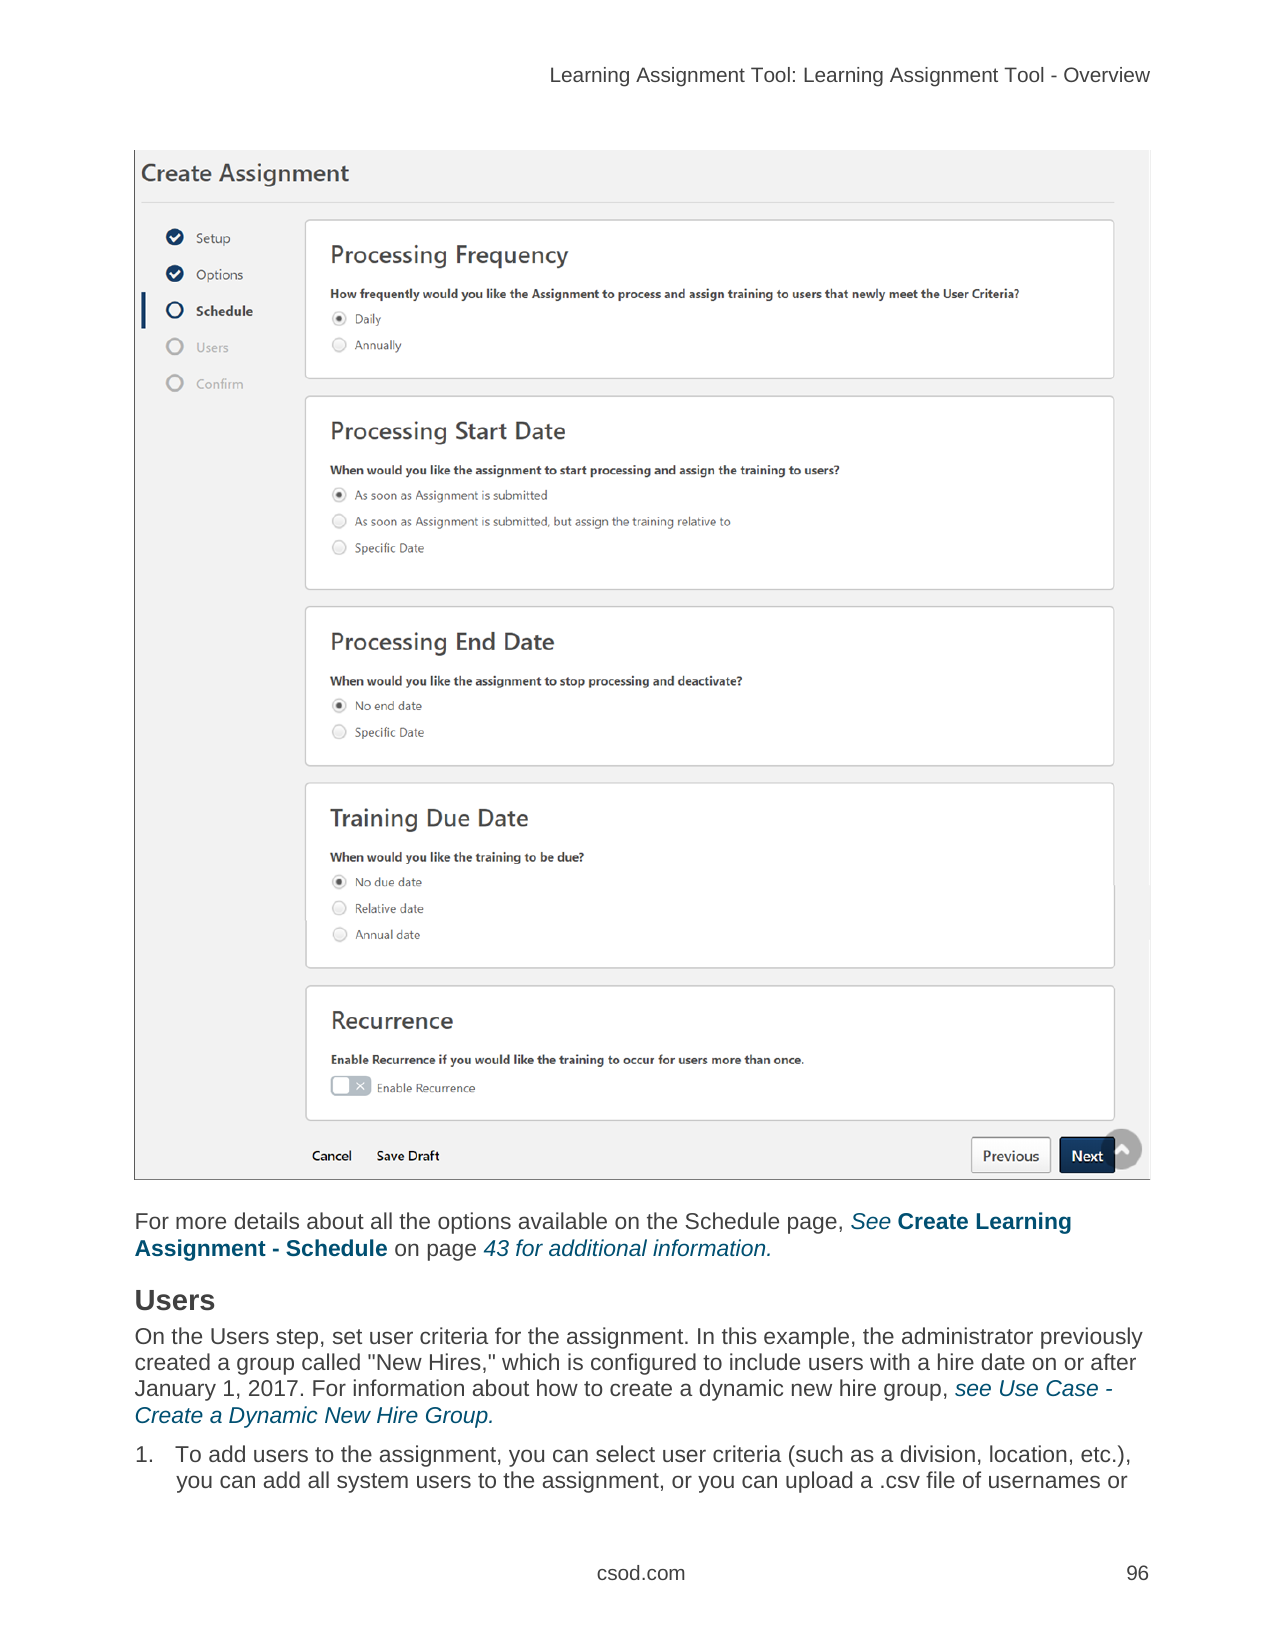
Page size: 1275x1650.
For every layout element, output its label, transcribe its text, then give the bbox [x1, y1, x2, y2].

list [154, 1441, 1150, 1493]
text On the Users step, set user criteria for the assignment. In this example, the administrator previously created a group called "New Hires," which is configured to include users with a hire date on or after January 1, 2017. For information about how to create a dynamic new hire group, see Use Case - Create a Dynamic New Hire Group. [134, 1323, 1150, 1428]
text For more details about all the options available on the Schedule page, See Create Learning Assignment - Schedule on page 43 for additional information. [134, 1208, 1150, 1261]
picture [134, 150, 1150, 1180]
text Users [134, 1283, 1150, 1316]
